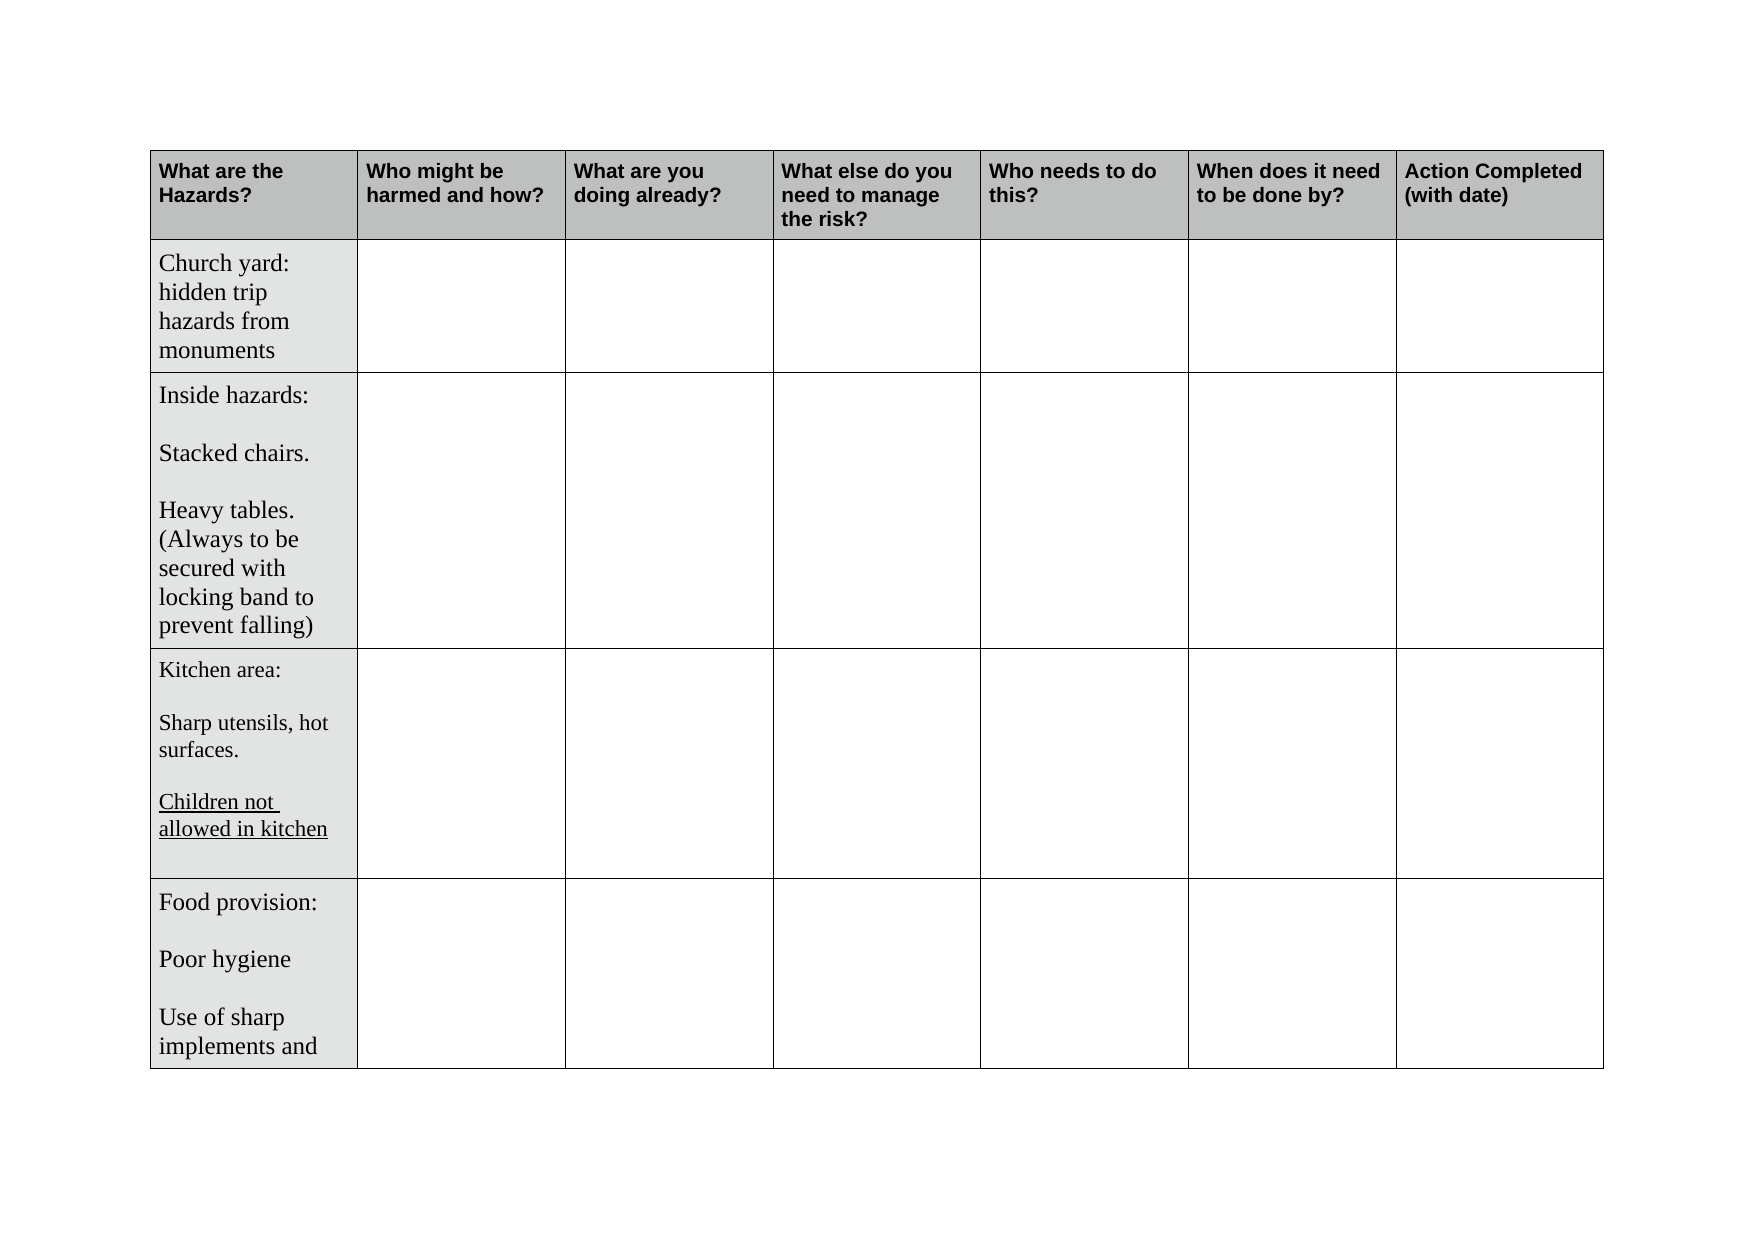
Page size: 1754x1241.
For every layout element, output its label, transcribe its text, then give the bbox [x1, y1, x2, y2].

table_cell [774, 373, 980, 648]
table_cell [358, 879, 565, 1068]
table_header Who might be harmed and how? [358, 151, 565, 239]
table_cell [358, 373, 565, 648]
table_cell [774, 879, 980, 1068]
table_cell [1189, 879, 1396, 1068]
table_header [774, 151, 980, 239]
table_cell [566, 649, 773, 878]
table_header What are the Hazards? [151, 151, 357, 239]
table_cell [1189, 373, 1396, 648]
table_cell [566, 879, 773, 1068]
table_cell [774, 649, 980, 878]
table_cell [981, 373, 1188, 648]
table_cell [981, 879, 1188, 1068]
table_cell [1189, 240, 1396, 372]
table_cell [358, 649, 565, 878]
table_header Who needs to do this? [981, 151, 1188, 239]
table_cell [358, 240, 565, 372]
table_cell Food provision: Poor hygiene Use of sharp implements and hot surfaces. NOTE: License required if selling alcohol [151, 879, 357, 1068]
table_cell [1397, 373, 1603, 648]
table_cell Outside hazards: Trip hazard around church uneven paths. Church yard: hidden trip hazards from monuments [151, 240, 357, 372]
table_header Action Completed (with date) [1397, 151, 1603, 239]
table_cell [566, 373, 773, 648]
table_cell [981, 649, 1188, 878]
table_header What are you doing already? [566, 151, 773, 239]
table_cell Kitchen area: Sharp utensils, hot surfaces. Children not allowed in kitchen [151, 649, 357, 878]
table_cell [1397, 240, 1603, 372]
table_cell Inside hazards: Stacked chairs. Heavy tables. (Always to be secured with locking band to prevent falling) [151, 373, 357, 648]
table_cell [1397, 879, 1603, 1068]
table_header When does it need to be done by? [1189, 151, 1396, 239]
table_cell [981, 240, 1188, 372]
table_cell [1397, 649, 1603, 878]
table_cell [774, 240, 980, 372]
table_cell [1189, 649, 1396, 878]
table_cell [566, 240, 773, 372]
